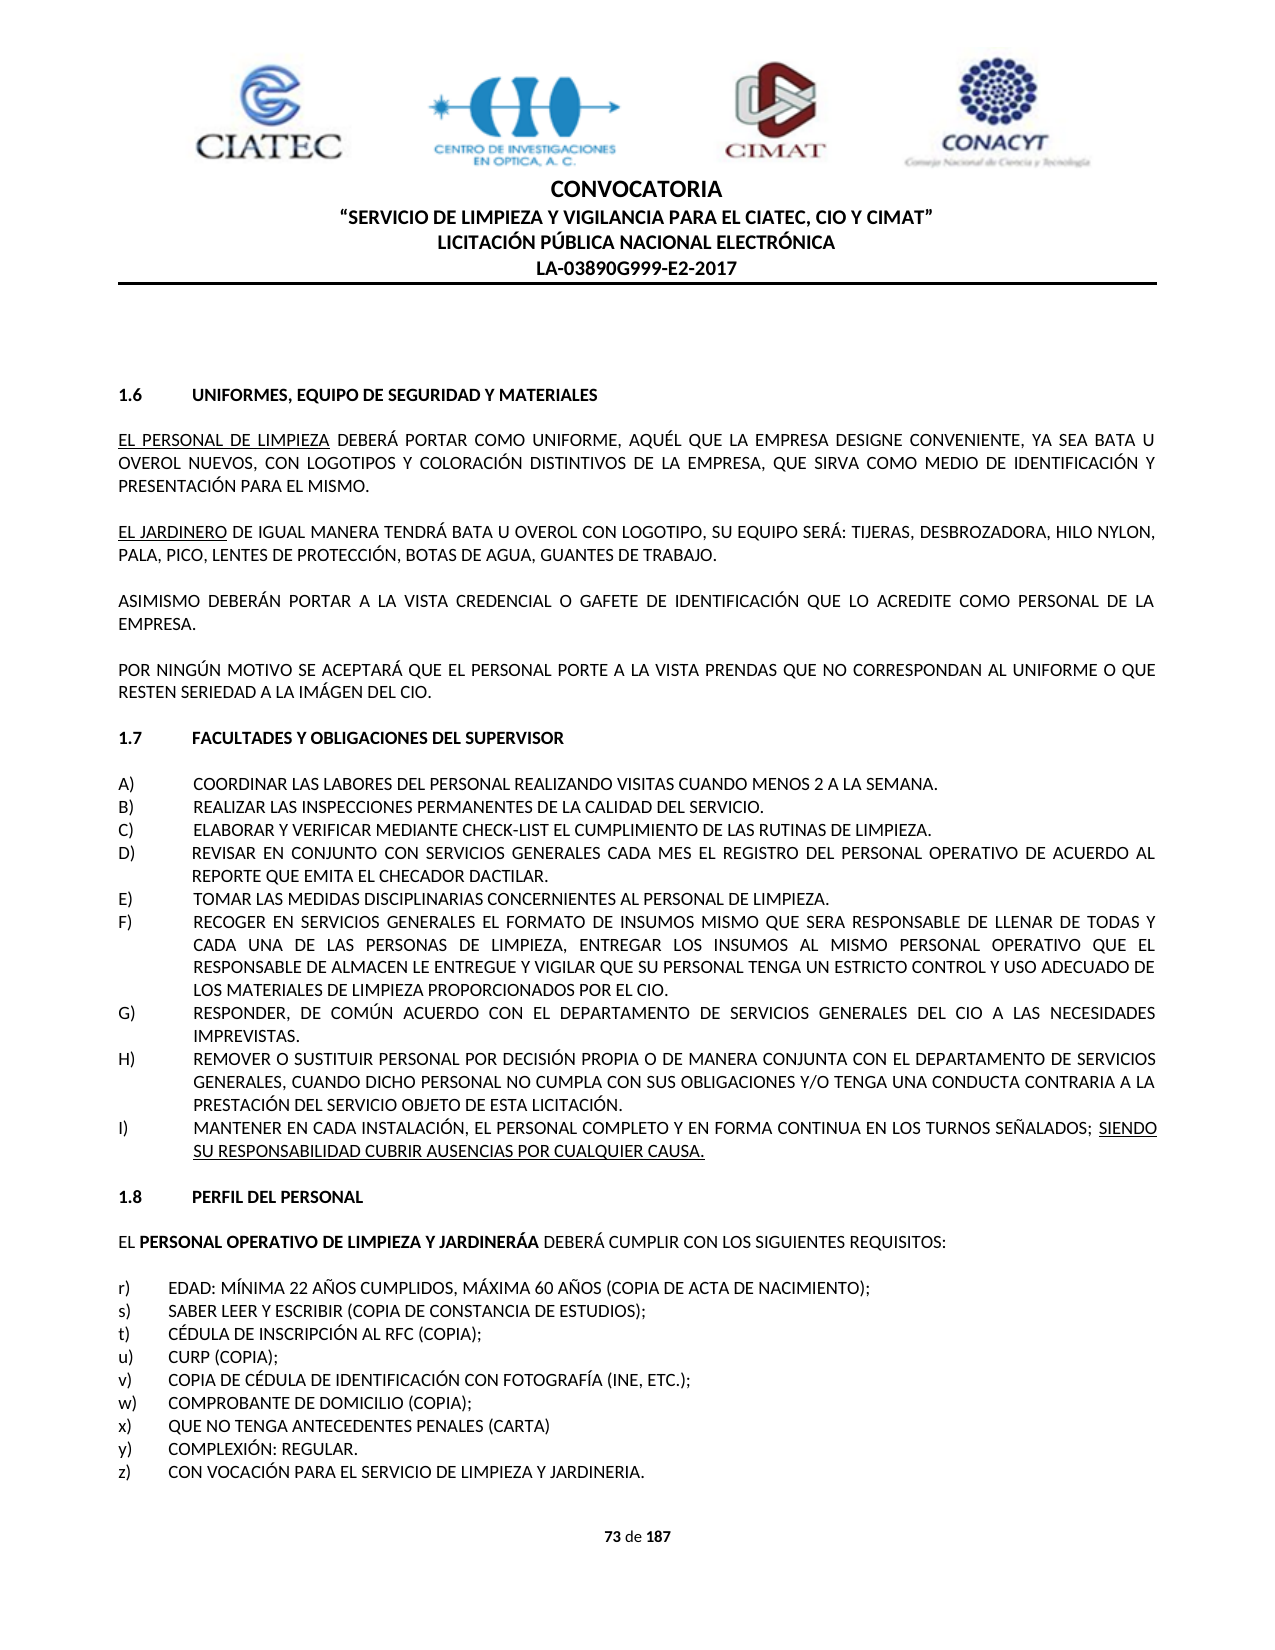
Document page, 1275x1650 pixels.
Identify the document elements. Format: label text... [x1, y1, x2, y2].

list CON VOCACIÓN PARA EL SERVICIO DE LIMPIEZA Y JARDINERIA. [118, 1460, 1157, 1483]
text 1.7 FACULTADES Y OBLIGACIONES DEL SUPERVISOR [118, 726, 1157, 749]
text POR NINGÚN MOTIVO SE ACEPTARÁ QUE EL PERSONAL PORTE A LA VISTA PRENDAS QUE NO CORRESPONDAN AL UNIFORME O QUE RESTEN SERIEDAD A LA IMÁGEN DEL CIO. [118, 658, 1157, 703]
text EL PERSONAL OPERATIVO DE LIMPIEZA Y JARDINERÁA DEBERÁ CUMPLIR CON LOS SIGUIENTES REQUISITOS: [118, 1231, 1157, 1253]
text C) ELABORAR Y VERIFICAR MEDIANTE CHECK-LIST EL CUMPLIMIENTO DE LAS RUTINAS DE LIMPIEZA. [118, 818, 1157, 841]
text EL PERSONAL DE LIMPIEZA DEBERÁ PORTAR COMO UNIFORME, AQUÉL QUE LA EMPRESA DESIGNE CONVENIENTE, YA SEA BATA U OVEROL NUEVOS, CON LOGOTIPOS Y COLORACIÓN DISTINTIVOS DE LA EMPRESA, QUE SIRVA COMO MEDIO DE IDENTIFICACIÓN Y PRESENTACIÓN PARA EL MISMO. [118, 428, 1157, 497]
list CÉDULA DE INSCRIPCIÓN AL RFC (COPIA); [118, 1322, 1157, 1345]
picture [177, 47, 1098, 174]
text EL JARDINERO DE IGUAL MANERA TENDRÁ BATA U OVEROL CON LOGOTIPO, SU EQUIPO SERÁ: TIJERAS, DESBROZADORA, HILO NYLON, PALA, PICO, LENTES DE PROTECCIÓN, BOTAS DE AGUA, GUANTES DE TRABAJO. [118, 520, 1157, 566]
list QUE NO TENGA ANTECEDENTES PENALES (CARTA) [118, 1414, 1157, 1437]
list SABER LEER Y ESCRIBIR (COPIA DE CONSTANCIA DE ESTUDIOS); [118, 1299, 1157, 1322]
text A) COORDINAR LAS LABORES DEL PERSONAL REALIZANDO VISITAS CUANDO MENOS 2 A LA SEMANA. [118, 772, 1157, 795]
text 1.8 PERFIL DEL PERSONAL [118, 1185, 1157, 1208]
list COMPROBANTE DE DOMICILIO (COPIA); [118, 1391, 1157, 1414]
list COPIA DE CÉDULA DE IDENTIFICACIÓN CON FOTOGRAFÍA (INE, ETC.); [118, 1368, 1157, 1391]
text 1.6 UNIFORMES, EQUIPO DE SEGURIDAD Y MATERIALES [118, 383, 1157, 406]
text D) REVISAR EN CONJUNTO CON SERVICIOS GENERALES CADA MES EL REGISTRO DEL PERSONAL OPERATIVO DE ACUERDO AL REPORTE QUE EMITA EL CHECADOR DACTILAR. [118, 841, 1157, 887]
text ASIMISMO DEBERÁN PORTAR A LA VISTA CREDENCIAL O GAFETE DE IDENTIFICACIÓN QUE LO ACREDITE COMO PERSONAL DE LA EMPRESA. [118, 589, 1157, 635]
text E) TOMAR LAS MEDIDAS DISCIPLINARIAS CONCERNIENTES AL PERSONAL DE LIMPIEZA. [118, 887, 1157, 910]
text G) RESPONDER, DE COMÚN ACUERDO CON EL DEPARTAMENTO DE SERVICIOS GENERALES DEL CIO A LAS NECESIDADES IMPREVISTAS. [118, 1001, 1157, 1047]
list CURP (COPIA); [118, 1345, 1157, 1368]
text F) RECOGER EN SERVICIOS GENERALES EL FORMATO DE INSUMOS MISMO QUE SERA RESPONSABLE DE LLENAR DE TODAS Y CADA UNA DE LAS PERSONAS DE LIMPIEZA, ENTREGAR LOS INSUMOS AL MISMO PERSONAL OPERATIVO QUE EL RESPONSABLE DE ALMACEN LE ENTREGUE Y VIGILAR QUE SU PERSONAL TENGA UN ESTRICTO CONTROL Y USO ADECUADO DE LOS MATERIALES DE LIMPIEZA PROPORCIONADOS POR EL CIO. [118, 910, 1157, 1001]
list EDAD: MÍNIMA 22 AÑOS CUMPLIDOS, MÁXIMA 60 AÑOS (COPIA DE ACTA DE NACIMIENTO); [118, 1276, 1157, 1299]
text I) MANTENER EN CADA INSTALACIÓN, EL PERSONAL COMPLETO Y EN FORMA CONTINUA EN LOS TURNOS SEÑALADOS; SIENDO SU RESPONSABILIDAD CUBRIR AUSENCIAS POR CUALQUIER CAUSA. [118, 1116, 1157, 1162]
list COMPLEXIÓN: REGULAR. [118, 1437, 1157, 1460]
text B) REALIZAR LAS INSPECCIONES PERMANENTES DE LA CALIDAD DEL SERVICIO. [118, 795, 1157, 818]
text H) REMOVER O SUSTITUIR PERSONAL POR DECISIÓN PROPIA O DE MANERA CONJUNTA CON EL DEPARTAMENTO DE SERVICIOS GENERALES, CUANDO DICHO PERSONAL NO CUMPLA CON SUS OBLIGACIONES Y/O TENGA UNA CONDUCTA CONTRARIA A LA PRESTACIÓN DEL SERVICIO OBJETO DE ESTA LICITACIÓN. [118, 1047, 1157, 1116]
